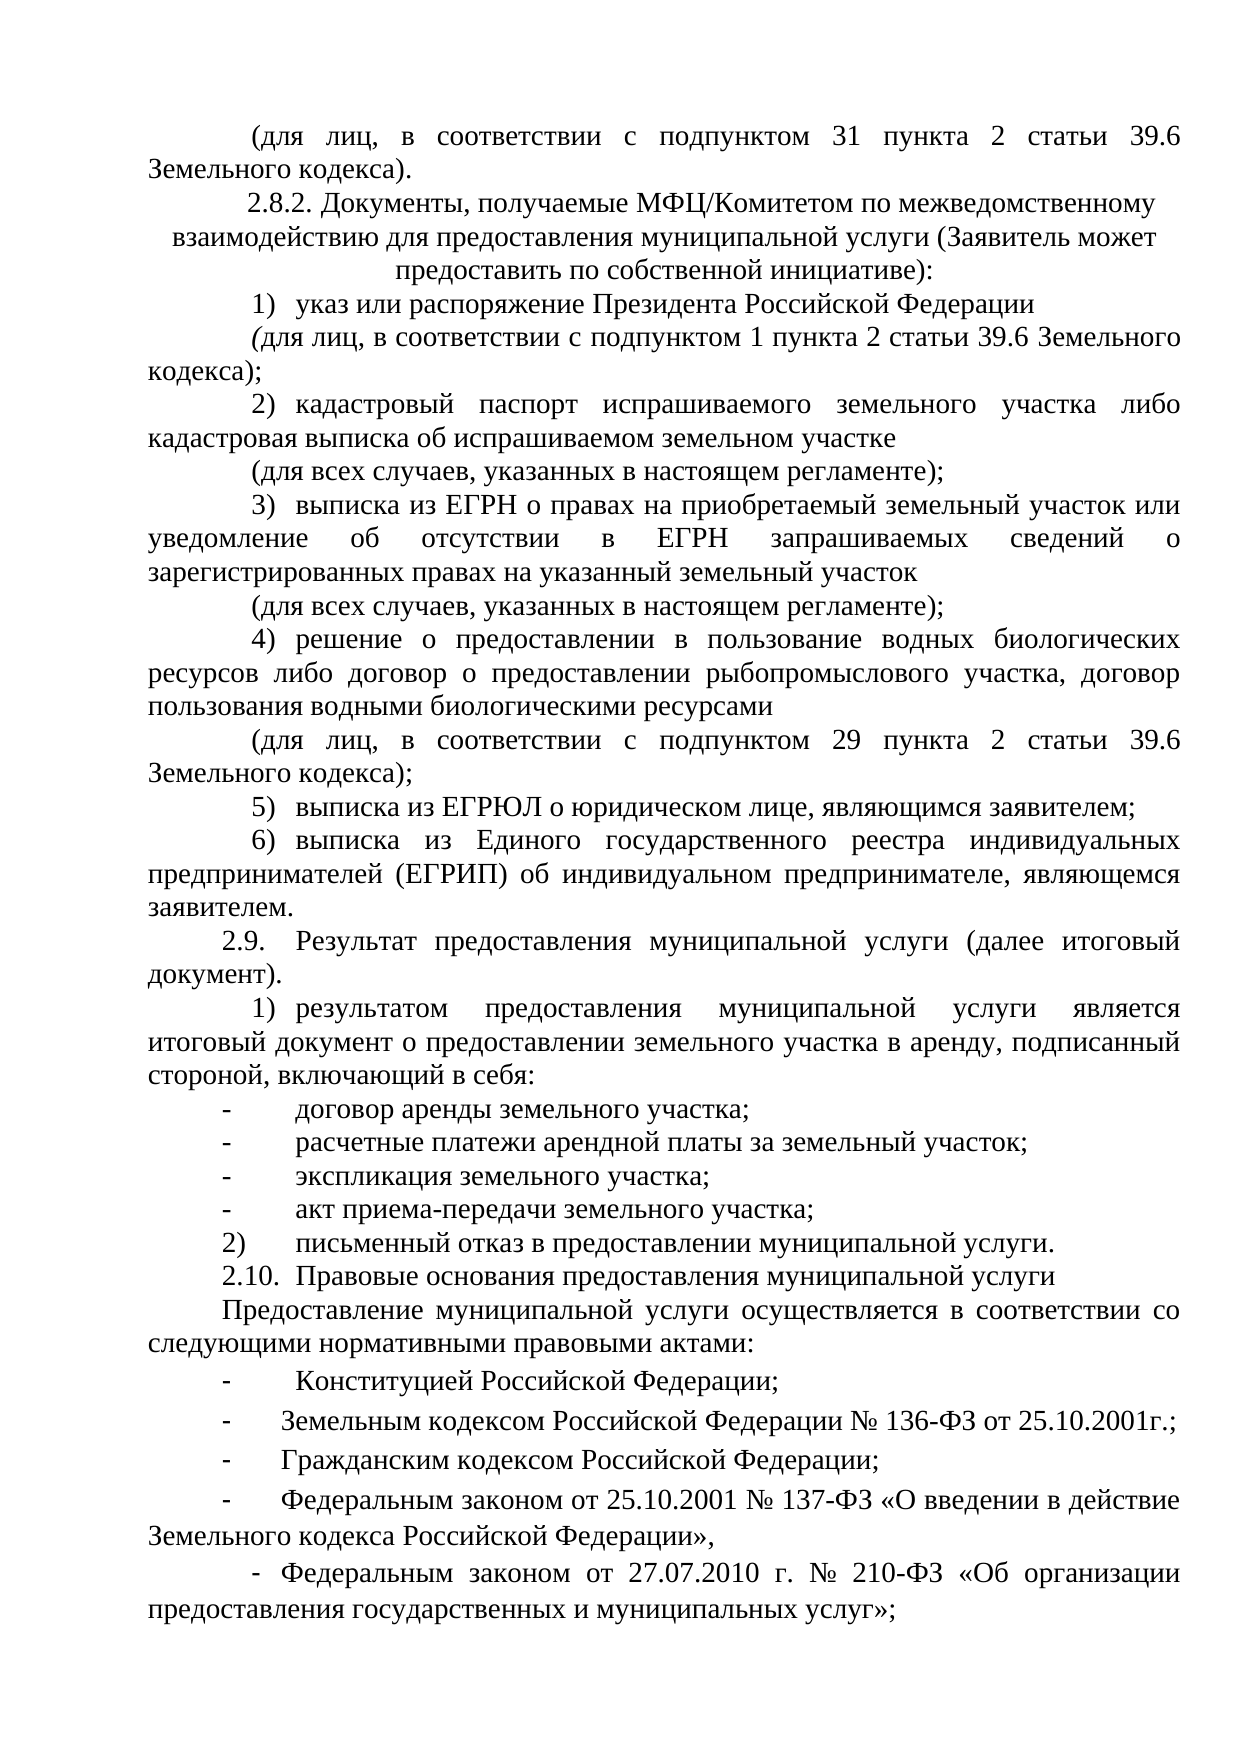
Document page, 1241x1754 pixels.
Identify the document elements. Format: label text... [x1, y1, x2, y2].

text - экспликация земельного участка; [148, 1158, 1181, 1191]
list (для лиц, в соответствии с подпунктом 29 пункта 2 статьи 39.6 Земельного кодекса); [148, 722, 1181, 789]
list Конституцией Российской Федерации; [148, 1359, 1181, 1399]
list решение о предоставлении в пользование водных биологических ресурсов либо договор о предоставлении рыбопромыслового участка, договор пользования водными биологическими ресурсами [148, 621, 1181, 722]
list кадастровый паспорт испрашиваемого земельного участка либо кадастровая выписка об испрашиваемом земельном участке [148, 386, 1181, 453]
text - расчетные платежи арендной платы за земельный участок; [148, 1124, 1181, 1158]
list Федеральным законом от 25.10.2001 № 137-ФЗ «О введении в действие Земельного кодекса Российской Федерации», [148, 1478, 1181, 1551]
text 2) письменный отказ в предоставлении муниципальной услуги. [148, 1225, 1181, 1258]
list выписка из ЕГРН о правах на приобретаемый земельный участок или уведомление об отсутствии в ЕГРН запрашиваемых сведений о зарегистрированных правах на указанный земельный участок [148, 487, 1181, 588]
text 2.9. Результат предоставления муниципальной услуги (далее итоговый документ). [148, 923, 1181, 990]
list (для лиц, в соответствии с подпунктом 31 пункта 2 статьи 39.6 Земельного кодекса). [148, 118, 1181, 185]
list Гражданским кодексом Российской Федерации; [148, 1438, 1181, 1478]
text 2.8.2. Документы, получаемые МФЦ/Комитетом по межведомственному взаимодействию для предоставления муниципальной услуги (Заявитель может предоставить по собственной инициативе): [148, 185, 1181, 286]
text 1) результатом предоставления муниципальной услуги является итоговый документ о предоставлении земельного участка в аренду, подписанный стороной, включающий в себя: [148, 990, 1181, 1091]
list Земельным кодексом Российской Федерации № 136-ФЗ от 25.10.2001г.; [148, 1399, 1181, 1438]
list (для всех случаев, указанных в настоящем регламенте); [148, 453, 1181, 487]
list указ или распоряжение Президента Российской Федерации [148, 286, 1181, 319]
list выписка из ЕГРЮЛ о юридическом лице, являющимся заявителем; [148, 789, 1181, 822]
text - акт приема-передачи земельного участка; [148, 1191, 1181, 1225]
list Федеральным законом от 27.07.2010 г. № 210-ФЗ «Об организации предоставления государственных и муниципальных услуг»; [148, 1551, 1181, 1625]
text - договор аренды земельного участка; [148, 1091, 1181, 1124]
list (для всех случаев, указанных в настоящем регламенте); [148, 588, 1181, 621]
text Предоставление муниципальной услуги осуществляется в соответствии со следующими нормативными правовыми актами: [148, 1292, 1181, 1359]
list выписка из Единого государственного реестра индивидуальных предпринимателей (ЕГРИП) об индивидуальном предпринимателе, являющемся заявителем. [148, 822, 1181, 923]
list (для лиц, в соответствии с подпунктом 1 пункта 2 статьи 39.6 Земельного кодекса); [148, 319, 1181, 386]
text 2.10. Правовые основания предоставления муниципальной услуги [148, 1258, 1181, 1292]
